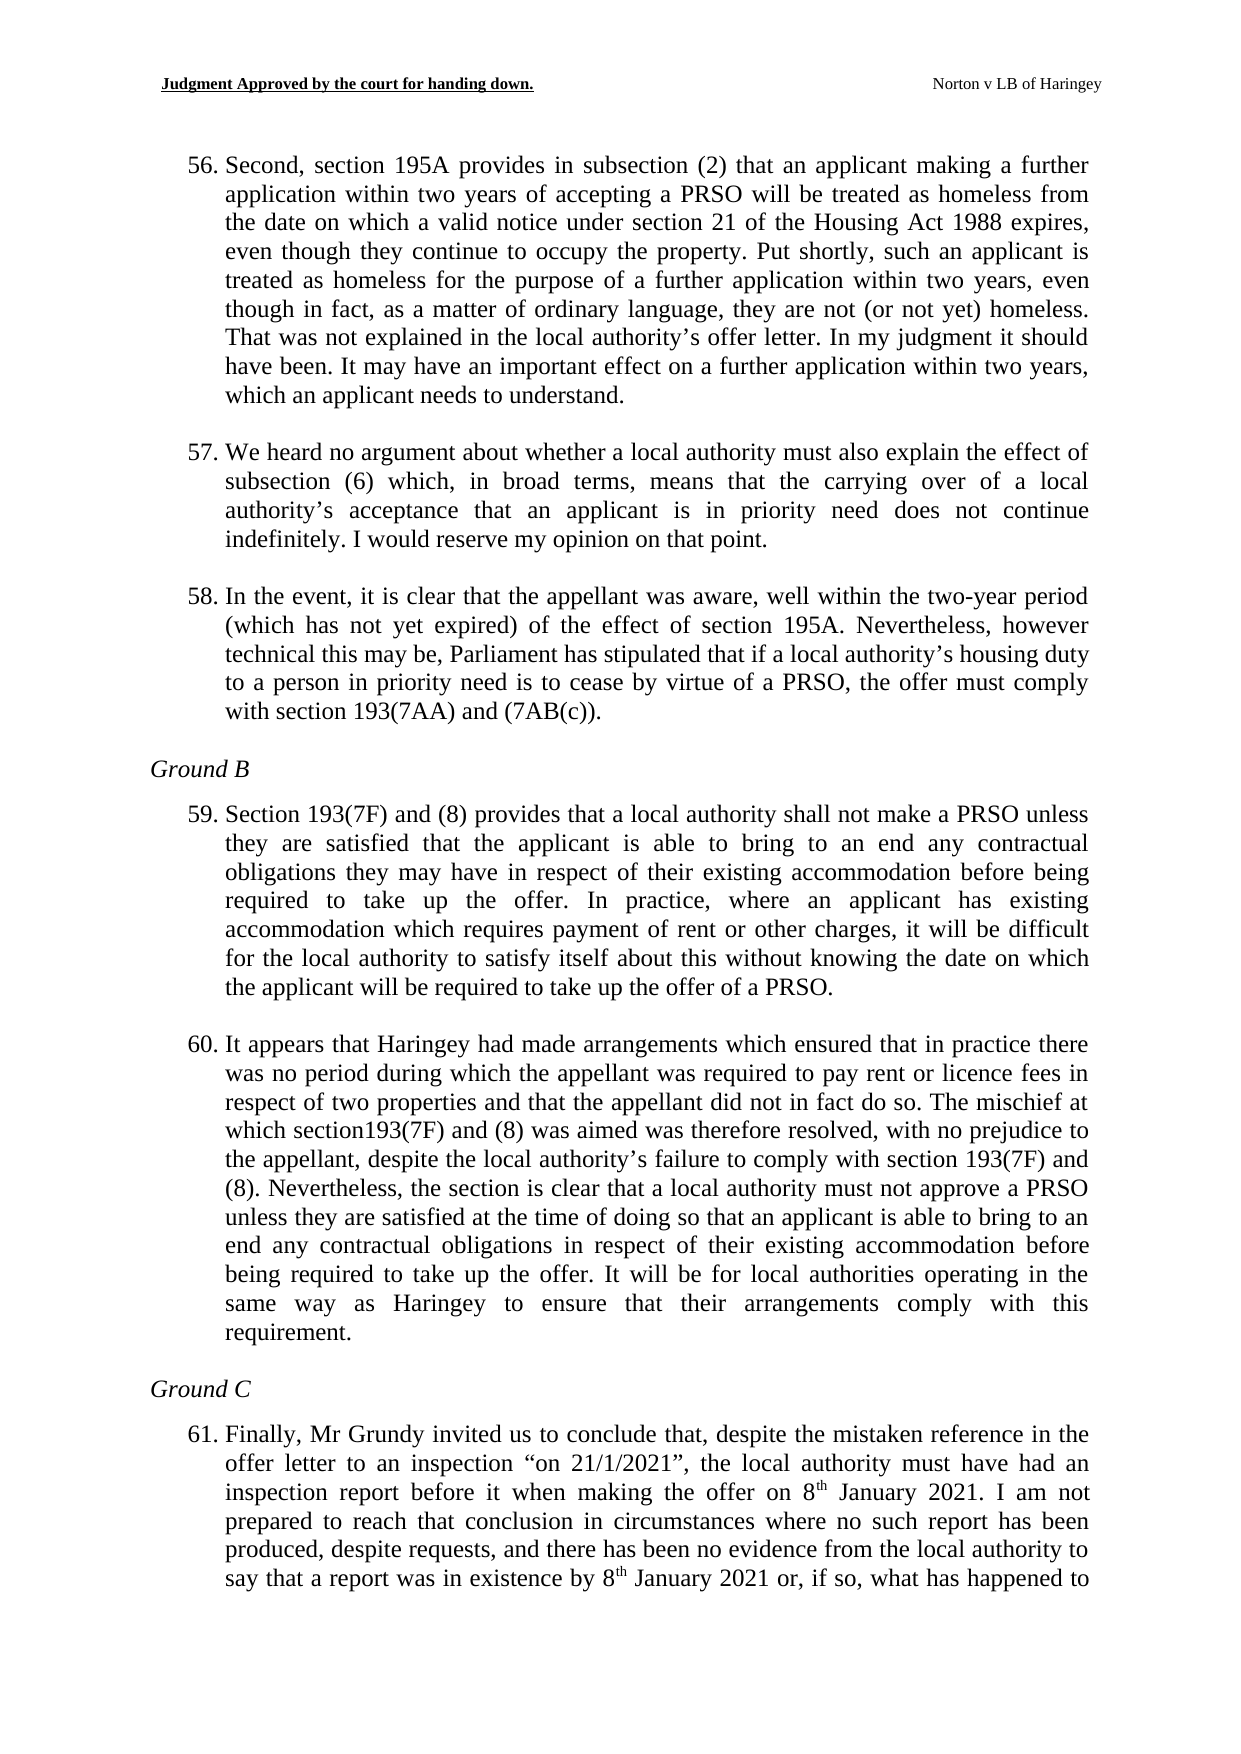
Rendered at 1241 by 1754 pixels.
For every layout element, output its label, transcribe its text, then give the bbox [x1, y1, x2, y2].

text Ground B [150, 754, 1090, 782]
list In the event, it is clear that the appellant was aware, well within the two-year period (which has not yet expired) of the effect of section 195A. Nevertheless, however technical this may be, Parliament has stipulated that if a local authority’s housing duty to a person in priority need is to cease by virtue of a PRSO, the offer must comply with section 193(7AA) and (7AB(c)). [187, 581, 1090, 725]
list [187, 1419, 1090, 1592]
list Section 193(7F) and (8) provides that a local authority shall not make a PRSO unless they are satisfied that the applicant is able to bring to an end any contractual obligations they may have in respect of their existing accommodation before being required to take up the offer. In practice, where an applicant has existing accommodation which requires payment of rent or other charges, it will be difficult for the local authority to satisfy itself about this without knowing the date on which the applicant will be required to take up the offer of a PRSO. [187, 799, 1090, 1000]
list We heard no argument about whether a local authority must also explain the effect of subsection (6) which, in broad terms, means that the carrying over of a local authority’s acceptance that an applicant is in priority need does not continue indefinitely. I would reserve my opinion on that point. [187, 437, 1090, 552]
text Ground C [150, 1374, 1090, 1403]
list It appears that Haringey had made arrangements which ensured that in practice there was no period during which the appellant was required to pay rent or licence fees in respect of two properties and that the appellant did not in fact do so. The mischief at which section193(7F) and (8) was aimed was therefore resolved, with no prejudice to the appellant, despite the local authority’s failure to comply with section 193(7F) and (8). Nevertheless, the section is clear that a local authority must not approve a PRSO unless they are satisfied at the time of doing so that an applicant is able to bring to an end any contractual obligations in respect of their existing accommodation before being required to take up the offer. It will be for local authorities operating in the same way as Haringey to ensure that their arrangements comply with this requirement. [187, 1029, 1090, 1345]
list Second, section 195A provides in subsection (2) that an applicant making a further application within two years of accepting a PRSO will be treated as homeless from the date on which a valid notice under section 21 of the Housing Act 1988 expires, even though they continue to occupy the property. Put shortly, such an applicant is treated as homeless for the purpose of a further application within two years, even though in fact, as a matter of ordinary language, they are not (or not yet) homeless. That was not explained in the local authority’s offer letter. In my judgment it should have been. It may have an important effect on a further application within two years, which an applicant needs to understand. [187, 150, 1090, 409]
